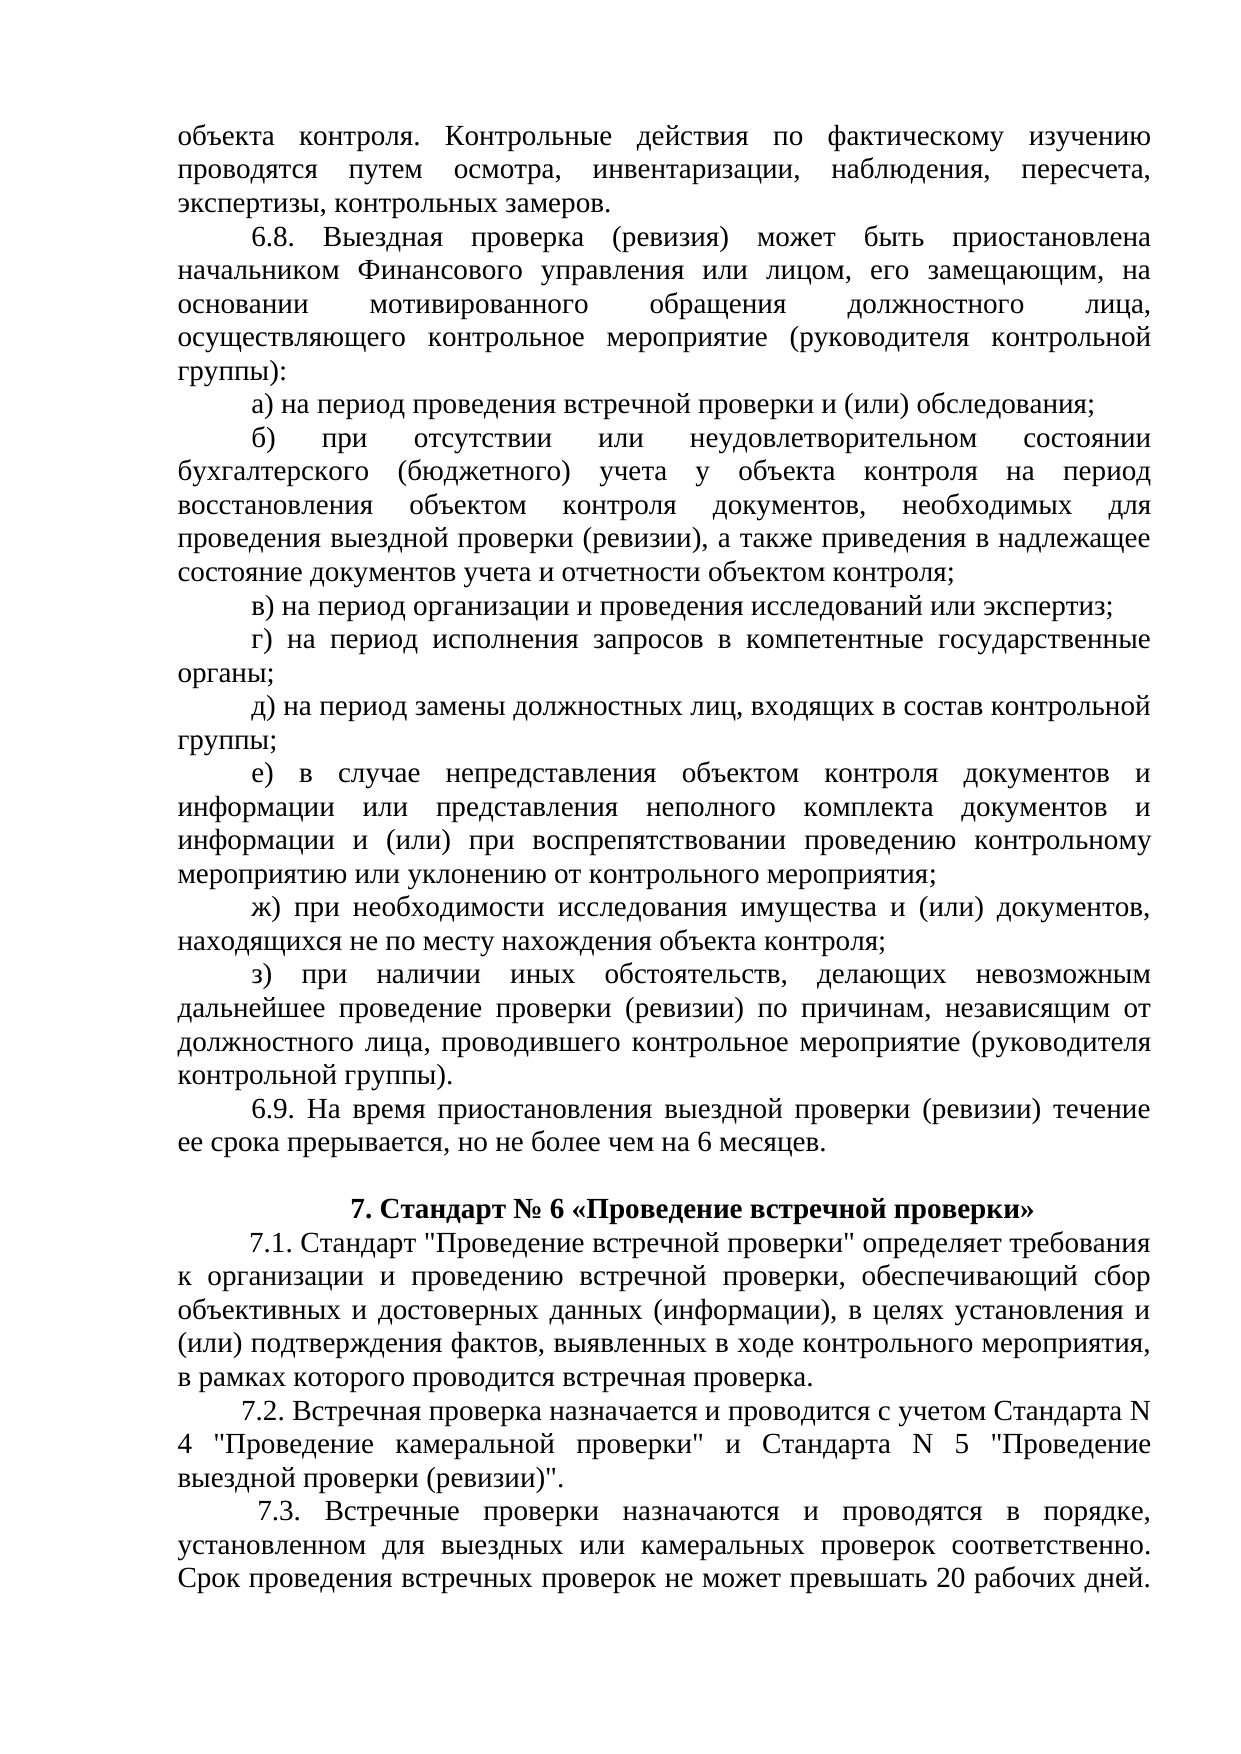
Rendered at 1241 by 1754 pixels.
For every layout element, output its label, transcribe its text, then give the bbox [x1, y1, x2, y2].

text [177, 118, 1152, 219]
text ж) при необходимости исследования имущества и (или) документов, находящихся не по месту нахождения объекта контроля; [177, 889, 1152, 957]
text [177, 1493, 1152, 1594]
text 6.9. На время приостановления выездной проверки (ревизии) течение ее срока прерывается, но не более чем на 6 месяцев. [177, 1091, 1152, 1158]
text 6.8. Выездная проверка (ревизия) может быть приостановлена начальником Финансового управления или лицом, его замещающим, на основании мотивированного обращения должностного лица, осуществляющего контрольное мероприятие (руководителя контрольной группы): [177, 219, 1152, 386]
text е) в случае непредставления объектом контроля документов и информации или представления неполного комплекта документов и информации и (или) при воспрепятствовании проведению контрольному мероприятию или уклонению от контрольного мероприятия; [177, 755, 1152, 856]
text г) на период исполнения запросов в компетентные государственные органы; [177, 621, 1152, 688]
text 7. Стандарт № 6 «Проведение встречной проверки» [177, 1191, 1152, 1225]
text 7.2. Встречная проверка назначается и проводится с учетом Стандарта N 4 "Проведение камеральной проверки" и Стандарта N 5 "Проведение выездной проверки (ревизии)". [177, 1393, 1152, 1493]
text д) на период замены должностных лиц, входящих в состав контрольной группы; [177, 688, 1152, 755]
text б) при отсутствии или неудовлетворительном состоянии бухгалтерского (бюджетного) учета у объекта контроля на период восстановления объектом контроля документов, необходимых для проведения выездной проверки (ревизии), а также приведения в надлежащее состояние документов учета и отчетности объектом контроля; [177, 420, 1152, 588]
text а) на период проведения встречной проверки и (или) обследования; [177, 386, 1152, 420]
text з) при наличии иных обстоятельств, делающих невозможным дальнейшее проведение проверки (ревизии) по причинам, независящим от должностного лица, проводившего контрольное мероприятие (руководителя контрольной группы). [177, 957, 1152, 1091]
text 7.1. Стандарт "Проведение встречной проверки" определяет требования к организации и проведению встречной проверки, обеспечивающий сбор объективных и достоверных данных (информации), в целях установления и (или) подтверждения фактов, выявленных в ходе контрольного мероприятия, в рамках которого проводится встречная проверка. [177, 1225, 1152, 1393]
text в) на период организации и проведения исследований или экспертиз; [177, 588, 1152, 621]
